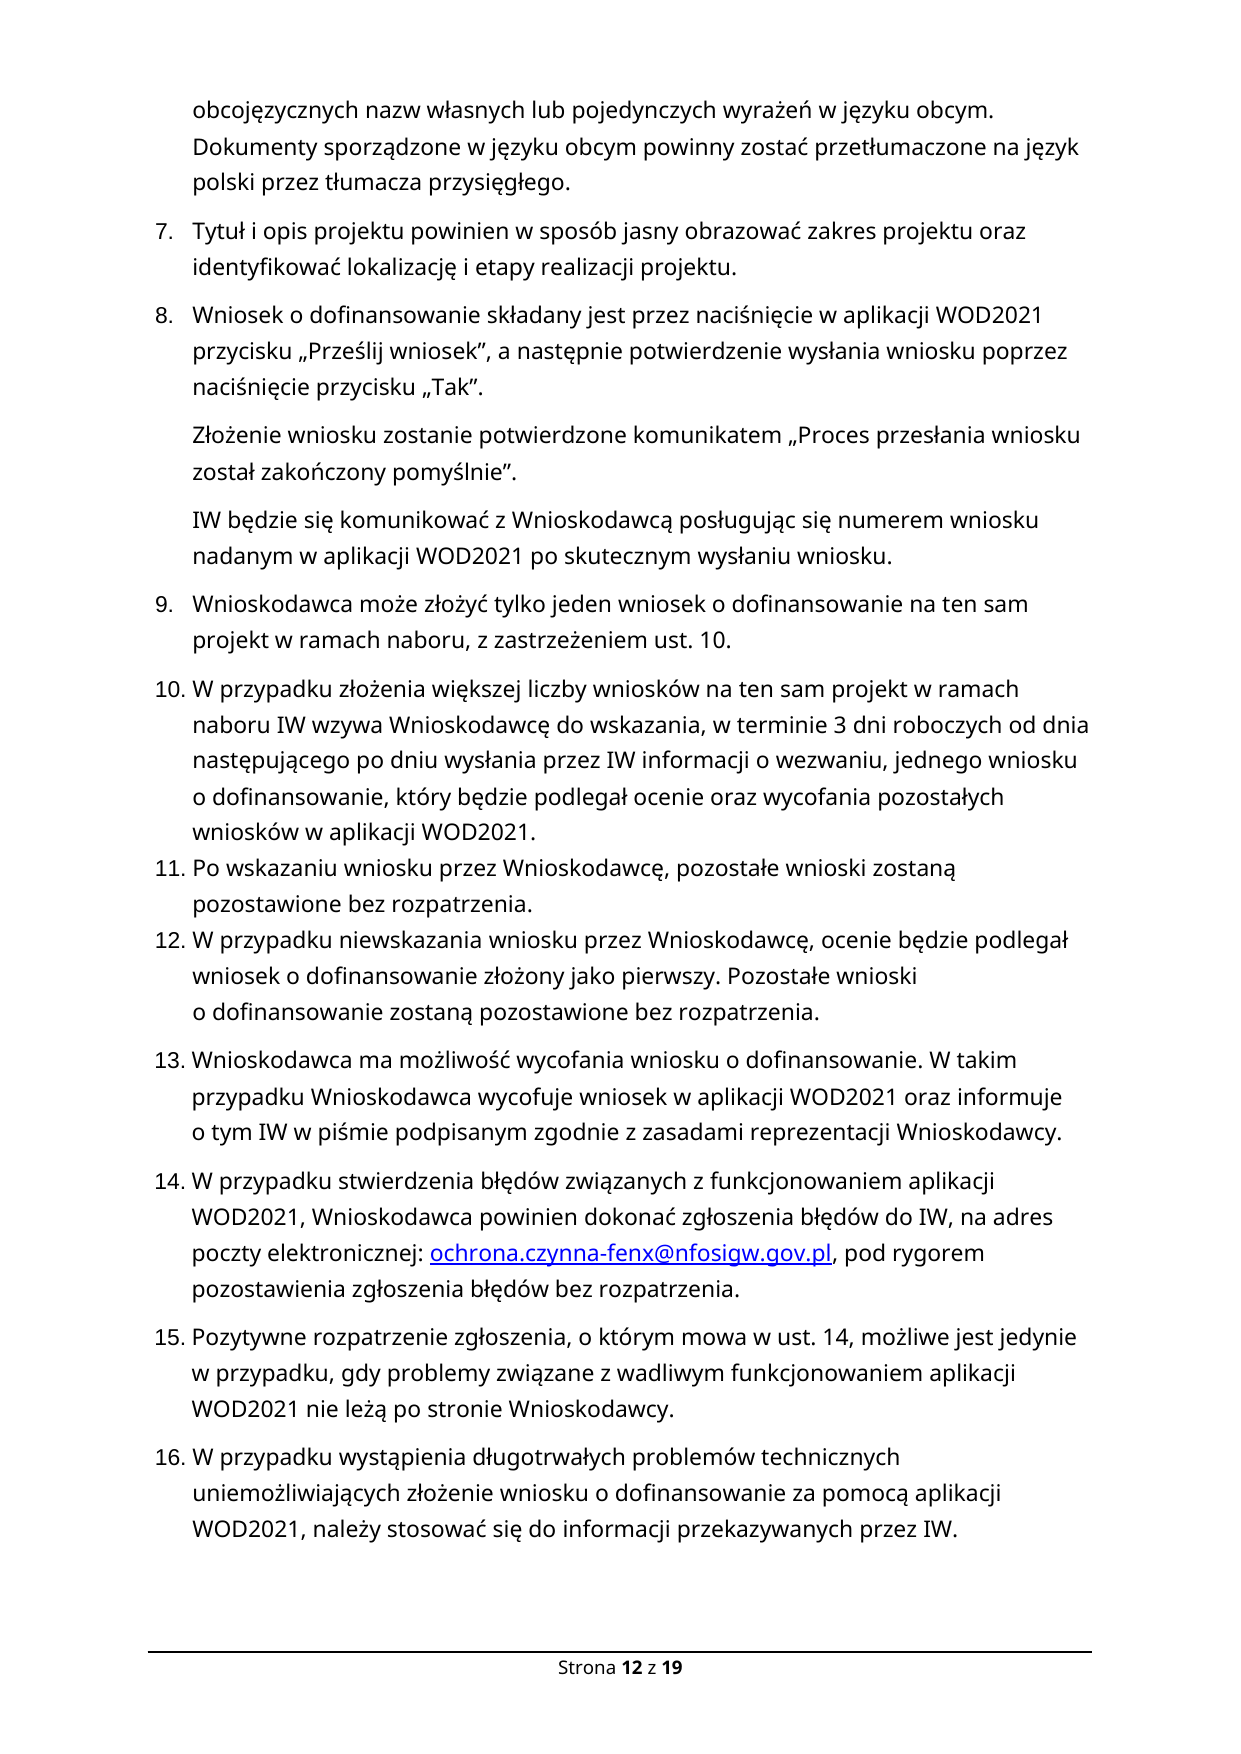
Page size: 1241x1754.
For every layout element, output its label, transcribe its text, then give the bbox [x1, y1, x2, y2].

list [155, 94, 1092, 198]
list Po wskazaniu wniosku przez Wnioskodawcę, pozostałe wnioski zostaną pozostawione bez rozpatrzenia. [154, 852, 1092, 919]
list Wniosek o dofinansowanie składany jest przez naciśnięcie w aplikacji WOD2021 przycisku „Prześlij wniosek”, a następnie potwierdzenie wysłania wniosku poprzez naciśnięcie przycisku „Tak”. [155, 299, 1092, 402]
list W przypadku stwierdzenia błędów związanych z funkcjonowaniem aplikacji WOD2021, Wnioskodawca powinien dokonać zgłoszenia błędów do IW, na adres poczty elektronicznej: ochrona.czynna-fenx@nfosigw.gov.pl, pod rygorem pozostawienia zgłoszenia błędów bez rozpatrzenia. [154, 1165, 1092, 1304]
list Wnioskodawca może złożyć tylko jeden wniosek o dofinansowanie na ten sam projekt w ramach naboru, z zastrzeżeniem ust. 10. [155, 588, 1092, 655]
list Tytuł i opis projektu powinien w sposób jasny obrazować zakres projektu oraz identyfikować lokalizację i etapy realizacji projektu. [155, 215, 1092, 282]
text IW będzie się komunikować z Wnioskodawcą posługując się numerem wniosku nadanym w aplikacji WOD2021 po skutecznym wysłaniu wniosku. [192, 504, 1092, 571]
list W przypadku niewskazania wniosku przez Wnioskodawcę, ocenie będzie podlegał wniosek o dofinansowanie złożony jako pierwszy. Pozostałe wnioski o dofinansowanie zostaną pozostawione bez rozpatrzenia. [154, 924, 1092, 1027]
list Wnioskodawca ma możliwość wycofania wniosku o dofinansowanie. W takim przypadku Wnioskodawca wycofuje wniosek w aplikacji WOD2021 oraz informuje o tym IW w piśmie podpisanym zgodnie z zasadami reprezentacji Wnioskodawcy. [154, 1044, 1092, 1148]
text Złożenie wniosku zostanie potwierdzone komunikatem „Proces przesłania wniosku został zakończony pomyślnie”. [192, 419, 1092, 487]
list Pozytywne rozpatrzenie zgłoszenia, o którym mowa w ust. 14, możliwe jest jedynie w przypadku, gdy problemy związane z wadliwym funkcjonowaniem aplikacji WOD2021 nie leżą po stronie Wnioskodawcy. [154, 1321, 1092, 1424]
list W przypadku wystąpienia długotrwałych problemów technicznych uniemożliwiających złożenie wniosku o dofinansowanie za pomocą aplikacji WOD2021, należy stosować się do informacji przekazywanych przez IW. [154, 1441, 1092, 1544]
list W przypadku złożenia większej liczby wniosków na ten sam projekt w ramach naboru IW wzywa Wnioskodawcę do wskazania, w terminie 3 dni roboczych od dnia następującego po dniu wysłania przez IW informacji o wezwaniu, jednego wniosku o dofinansowanie, który będzie podlegał ocenie oraz wycofania pozostałych wniosków w aplikacji WOD2021. [154, 673, 1092, 848]
